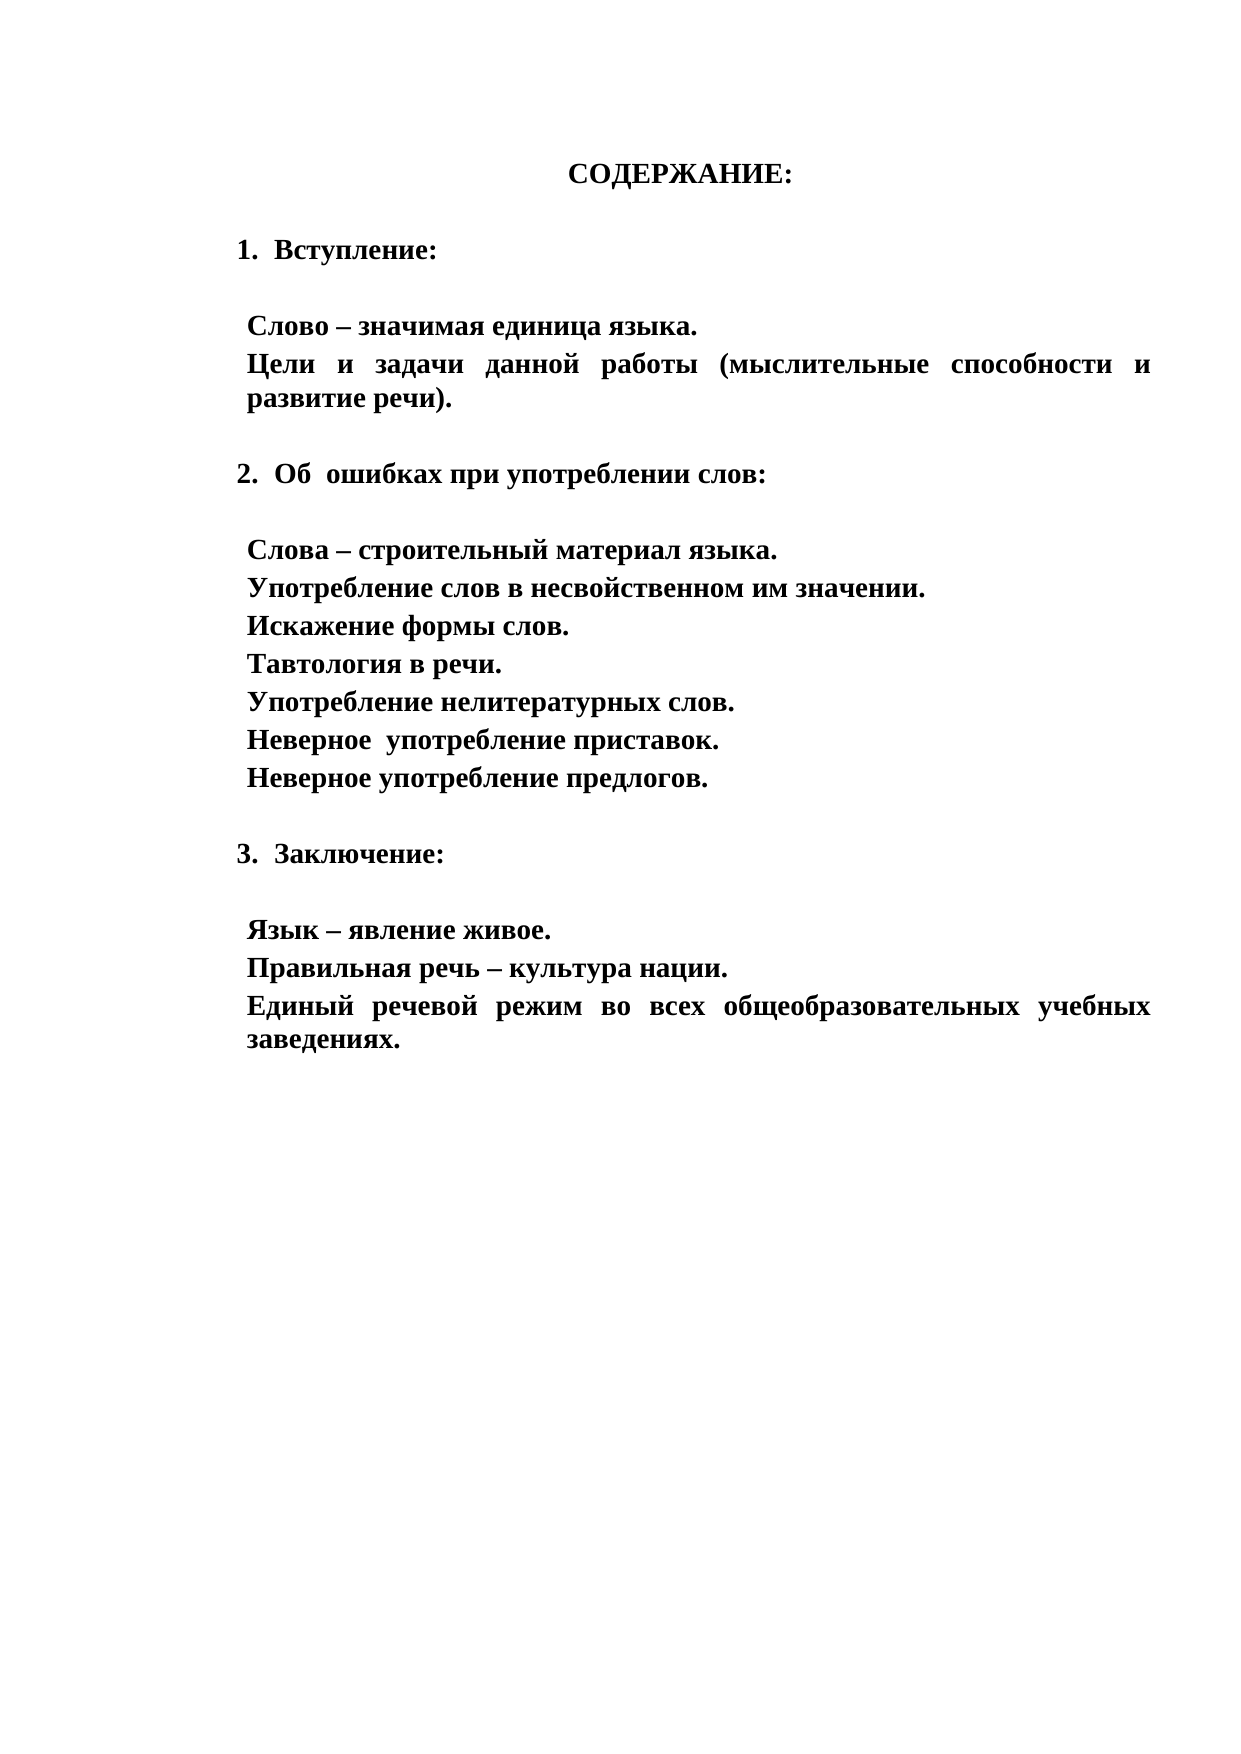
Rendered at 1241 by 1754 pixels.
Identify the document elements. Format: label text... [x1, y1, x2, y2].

text Единый речевой режим во всех общеобразовательных учебных заведениях. [247, 988, 1152, 1055]
text Тавтология в речи. [247, 646, 1152, 679]
text Употребление нелитературных слов. [247, 684, 1152, 717]
text Искажение формы слов. [247, 608, 1152, 641]
list Об ошибках при употреблении слов: [236, 456, 1152, 489]
text Язык – явление живое. [247, 912, 1152, 946]
text Неверное употребление предлогов. [247, 760, 1152, 793]
text Слова – строительный материал языка. [247, 532, 1152, 565]
text СОДЕРЖАНИЕ: [177, 156, 1152, 190]
text Слово – значимая единица языка. [247, 308, 1152, 342]
text Правильная речь – культура нации. [247, 950, 1152, 984]
text Употребление слов в несвойственном им значении. [247, 570, 1152, 603]
text Цели и задачи данной работы (мыслительные способности и развитие речи). [247, 346, 1152, 413]
list Вступление: [236, 232, 1152, 266]
list Заключение: [236, 836, 1152, 869]
text Неверное употребление приставок. [247, 722, 1152, 756]
